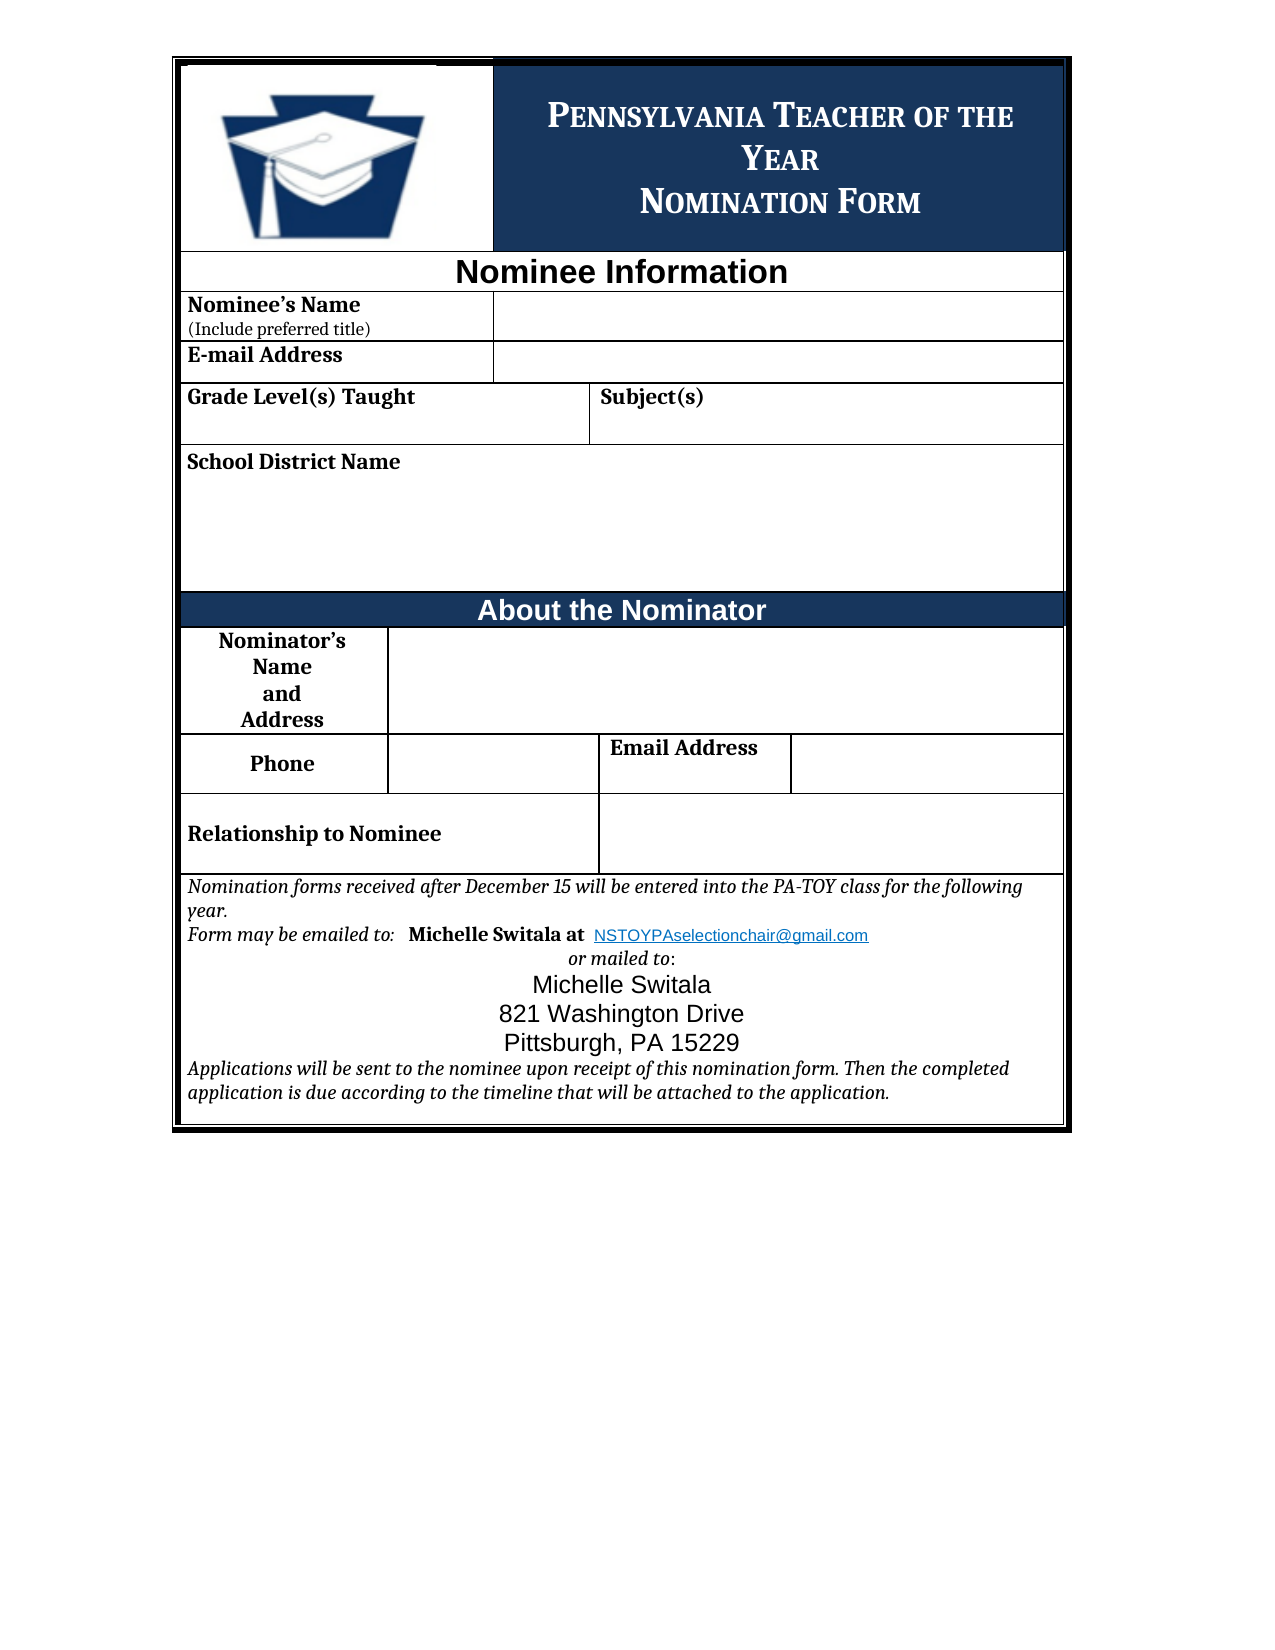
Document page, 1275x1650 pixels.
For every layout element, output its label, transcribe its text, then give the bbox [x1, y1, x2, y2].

table_cell Nominator’s Name and Address [181, 628, 387, 733]
table_cell [600, 794, 1063, 873]
picture [187, 65, 437, 251]
table_cell Subject(s) [590, 384, 1063, 443]
table_cell Nominee’s Name (Include preferred title) [181, 292, 493, 340]
table_cell About the Nominator [181, 593, 1063, 626]
table_cell Nominee Information [181, 252, 1063, 291]
table_cell [792, 735, 1063, 792]
table_cell [494, 292, 1063, 340]
table_header [181, 66, 187, 251]
table_cell Grade Level(s) Taught [181, 384, 589, 443]
table_cell [389, 735, 598, 792]
table_cell E-mail Address [181, 342, 493, 382]
table_cell Relationship to Nominee [181, 794, 598, 873]
table_cell Phone [181, 735, 387, 792]
table_cell Email Address [600, 735, 790, 792]
table_header Pennsylvania Teacher of the Year Nomination Form [494, 66, 1063, 251]
table_cell [494, 342, 1063, 382]
table_header [437, 66, 493, 251]
table_cell Nomination forms received after December 15 will be entered into the PA-TOY class for the following year. Form may be emailed to: Michelle Switala at NSTOYPAselectionchair@gmail.com or mailed to: Michelle Switala 821 Washington Drive Pittsburgh, PA 15229 Applications will be sent to the nominee upon receipt of this nomination form. Then the completed application is due according to the timeline that will be attached to the application. [181, 875, 1063, 1124]
table_cell [389, 628, 1063, 733]
table_cell School District Name [181, 445, 1063, 591]
